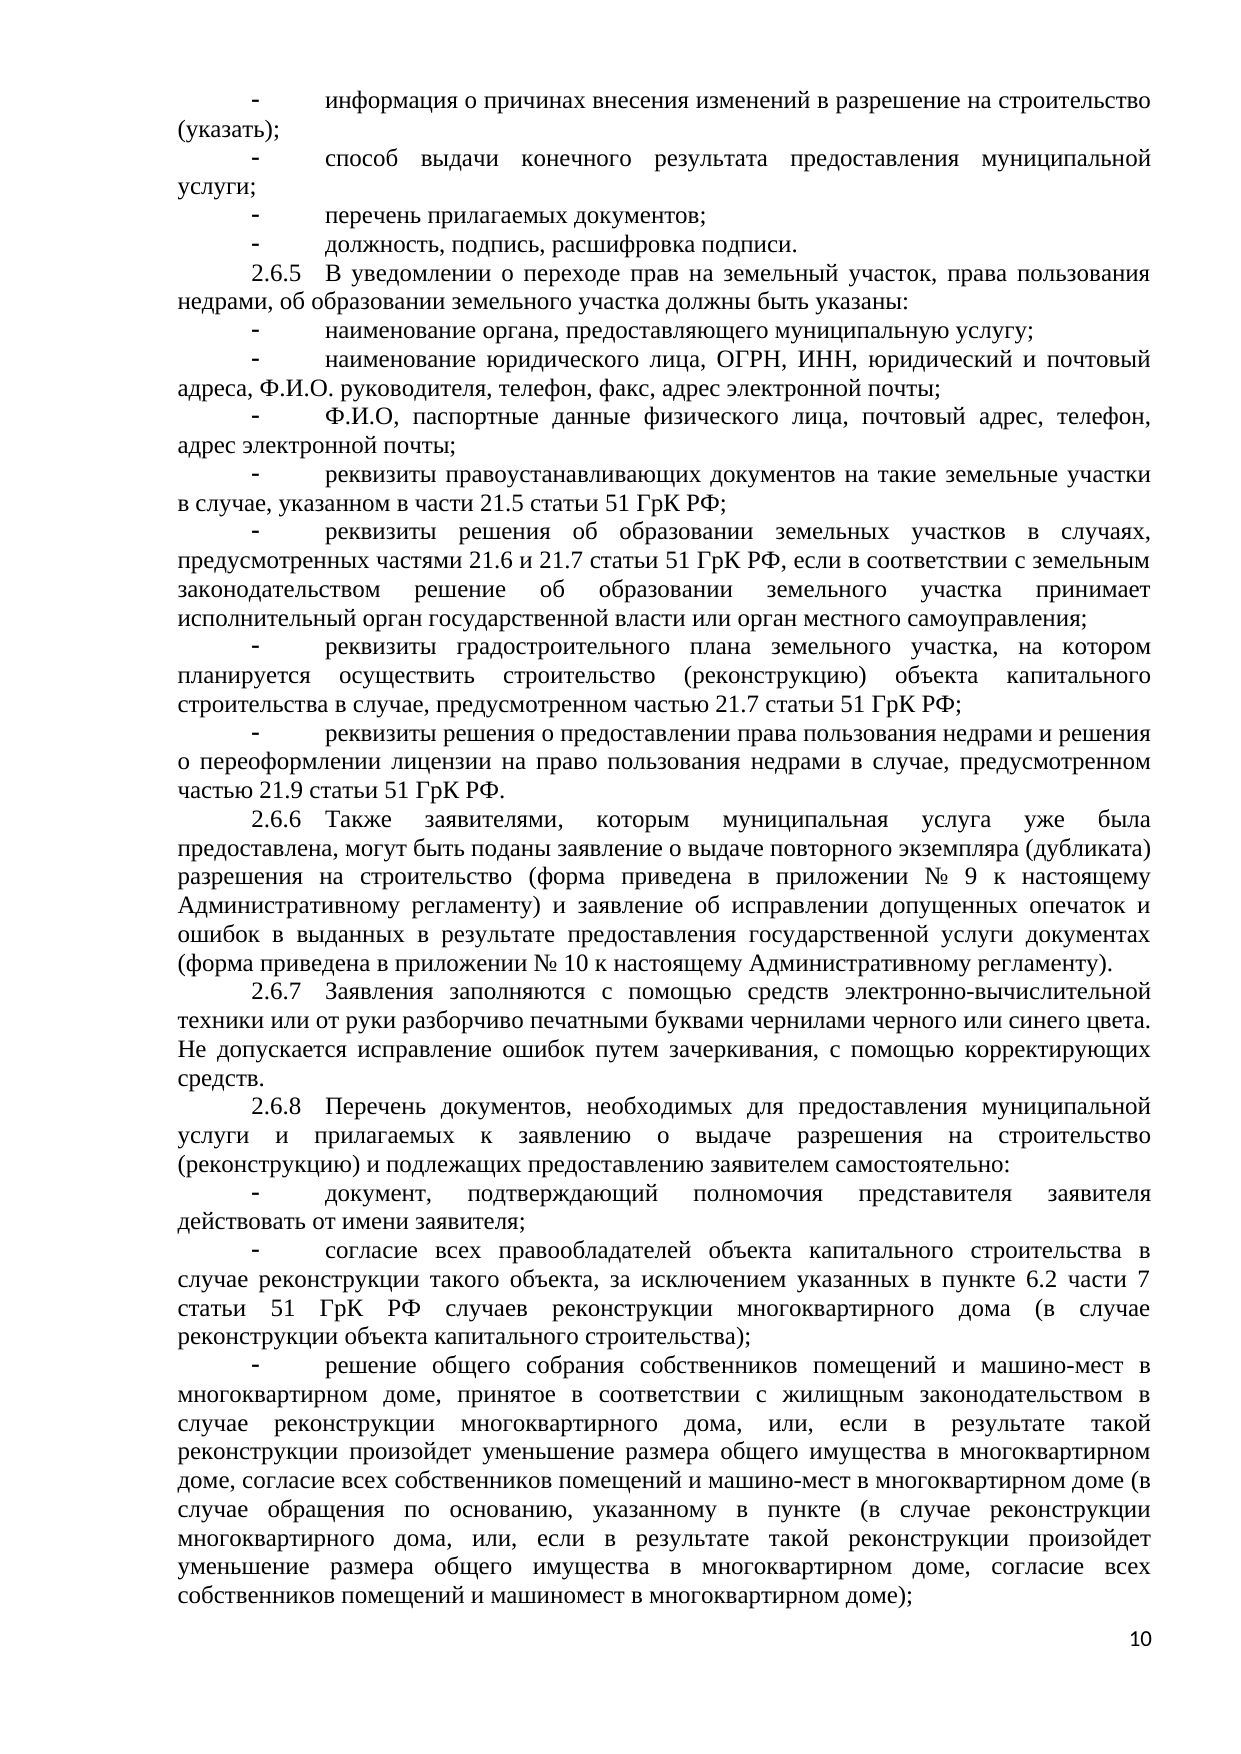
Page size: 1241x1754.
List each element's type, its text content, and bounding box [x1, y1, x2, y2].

list наименование юридического лица, ОГРН, ИНН, юридический и почтовый адреса, Ф.И.О. руководителя, телефон, факс, адрес электронной почты; [177, 344, 1152, 401]
list реквизиты правоустанавливающих документов на такие земельные участки в случае, указанном в части 21.5 статьи 51 ГрК РФ; [177, 459, 1152, 516]
list согласие всех правообладателей объекта капитального строительства в случае реконструкции такого объекта, за исключением указанных в пункте 6.2 части 7 статьи 51 ГрК РФ случаев реконструкции многоквартирного дома (в случае реконструкции объекта капитального строительства); [177, 1235, 1152, 1350]
list Ф.И.О, паспортные данные физического лица, почтовый адрес, телефон, адрес электронной почты; [177, 401, 1152, 459]
list В уведомлении о переходе прав на земельный участок, права пользования недрами, об образовании земельного участка должны быть указаны: [177, 258, 1152, 315]
list Заявления заполняются с помощью средств электронно-вычислительной техники или от руки разборчиво печатными буквами чернилами черного или синего цвета. Не допускается исправление ошибок путем зачеркивания, с помощью корректирующих средств. [177, 976, 1152, 1091]
list реквизиты решения об образовании земельных участков в случаях, предусмотренных частями 21.6 и 21.7 статьи 51 ГрК РФ, если в соответствии с земельным законодательством решение об образовании земельного участка принимает исполнительный орган государственной власти или орган местного самоуправления; [177, 516, 1152, 631]
list информация о причинах внесения изменений в разрешение на строительство (указать); [177, 85, 1152, 143]
list реквизиты градостроительного плана земельного участка, на котором планируется осуществить строительство (реконструкцию) объекта капитального строительства в случае, предусмотренном частью 21.7 статьи 51 ГрК РФ; [177, 631, 1152, 718]
list способ выдачи конечного результата предоставления муниципальной услуги; [177, 143, 1152, 200]
list Перечень документов, необходимых для предоставления муниципальной услуги и прилагаемых к заявлению о выдаче разрешения на строительство (реконструкцию) и подлежащих предоставлению заявителем самостоятельно: [177, 1091, 1152, 1178]
list реквизиты решения о предоставлении права пользования недрами и решения о переоформлении лицензии на право пользования недрами в случае, предусмотренном частью 21.9 статьи 51 ГрК РФ. [177, 718, 1152, 804]
list наименование органа, предоставляющего муниципальную услугу; [177, 315, 1152, 344]
list документ, подтверждающий полномочия представителя заявителя действовать от имени заявителя; [177, 1178, 1152, 1235]
list перечень прилагаемых документов; [177, 200, 1152, 229]
list должность, подпись, расшифровка подписи. [177, 229, 1152, 258]
list решение общего собрания собственников помещений и машино-мест в многоквартирном доме, принятое в соответствии с жилищным законодательством в случае реконструкции многоквартирного дома, или, если в результате такой реконструкции произойдет уменьшение размера общего имущества в многоквартирном доме, согласие всех собственников помещений и машино-мест в многоквартирном доме (в случае обращения по основанию, указанному в пункте (в случае реконструкции многоквартирного дома, или, если в результате такой реконструкции произойдет уменьшение размера общего имущества в многоквартирном доме, согласие всех собственников помещений и машиномест в многоквартирном доме); [177, 1350, 1152, 1609]
list Также заявителями, которым муниципальная услуга уже была предоставлена, могут быть поданы заявление о выдаче повторного экземпляра (дубликата) разрешения на строительство (форма приведена в приложении № 9 к настоящему Административному регламенту) и заявление об исправлении допущенных опечаток и ошибок в выданных в результате предоставления государственной услуги документах (форма приведена в приложении № 10 к настоящему Административному регламенту). [177, 804, 1152, 976]
